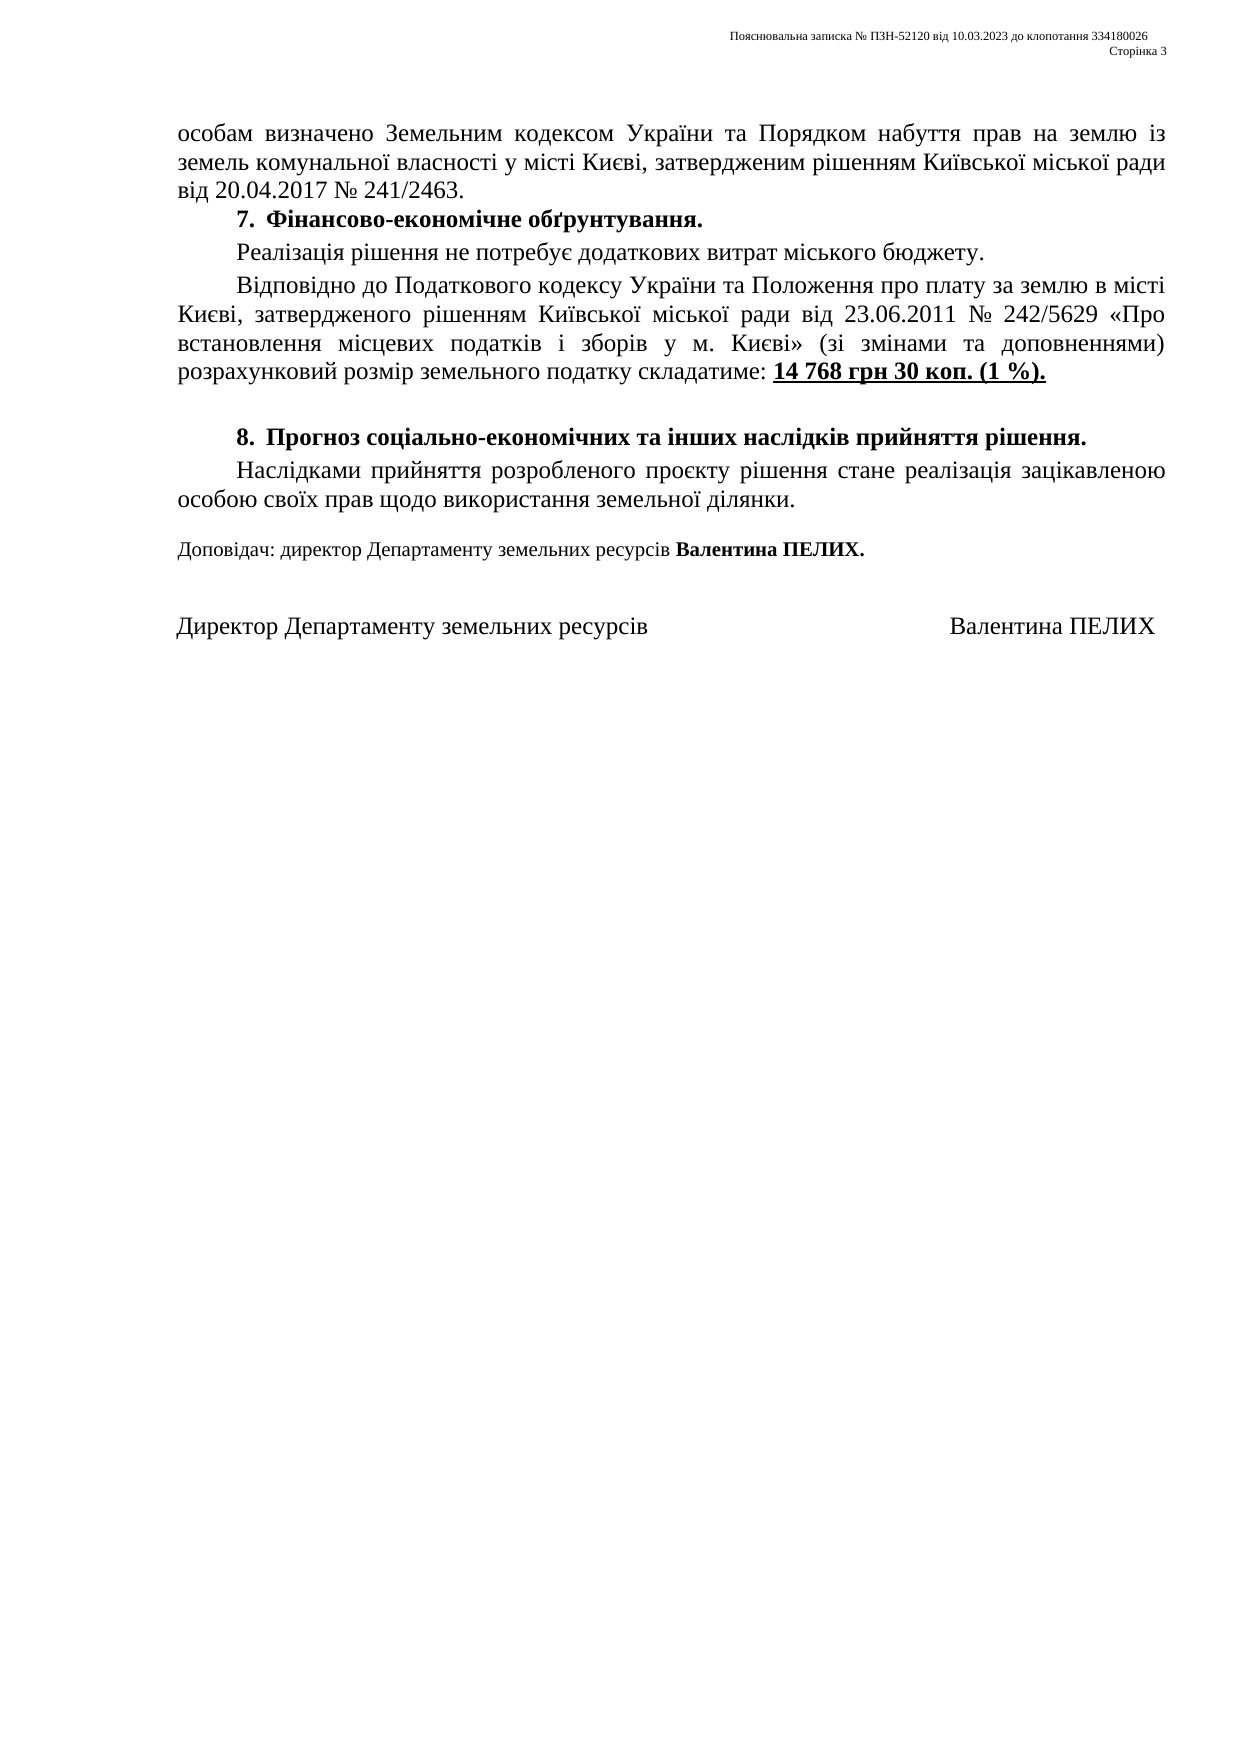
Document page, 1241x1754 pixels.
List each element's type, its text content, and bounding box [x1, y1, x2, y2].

text Наслідками прийняття розробленого проєкту рішення стане реалізація зацікавленою особою своїх прав щодо використання земельної ділянки. [177, 455, 1166, 513]
list Прогноз соціально-економічних та інших наслідків прийняття рішення. [177, 422, 1166, 451]
table_header Директор Департаменту земельних ресурсів [177, 585, 672, 667]
text Реалізація рішення не потребує додаткових витрат міського бюджету. [177, 237, 1166, 266]
table_header Валентина ПЕЛИХ [672, 585, 1167, 667]
list Фінансово-економічне обґрунтування. [177, 204, 1166, 233]
text Доповідач: директор Департаменту земельних ресурсів Валентина ПЕЛИХ. [177, 537, 1166, 561]
text Відповідно до Податкового кодексу України та Положення про плату за землю в місті Києві, затвердженого рішенням Київської міської ради від 23.06.2011 № 242/5629 «Про встановлення місцевих податків і зборів у м. Києві» (зі змінами та доповненнями) розрахунковий розмір земельного податку складатиме: 14 768 грн 30 коп. (1 %). [177, 270, 1166, 385]
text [177, 118, 1166, 204]
